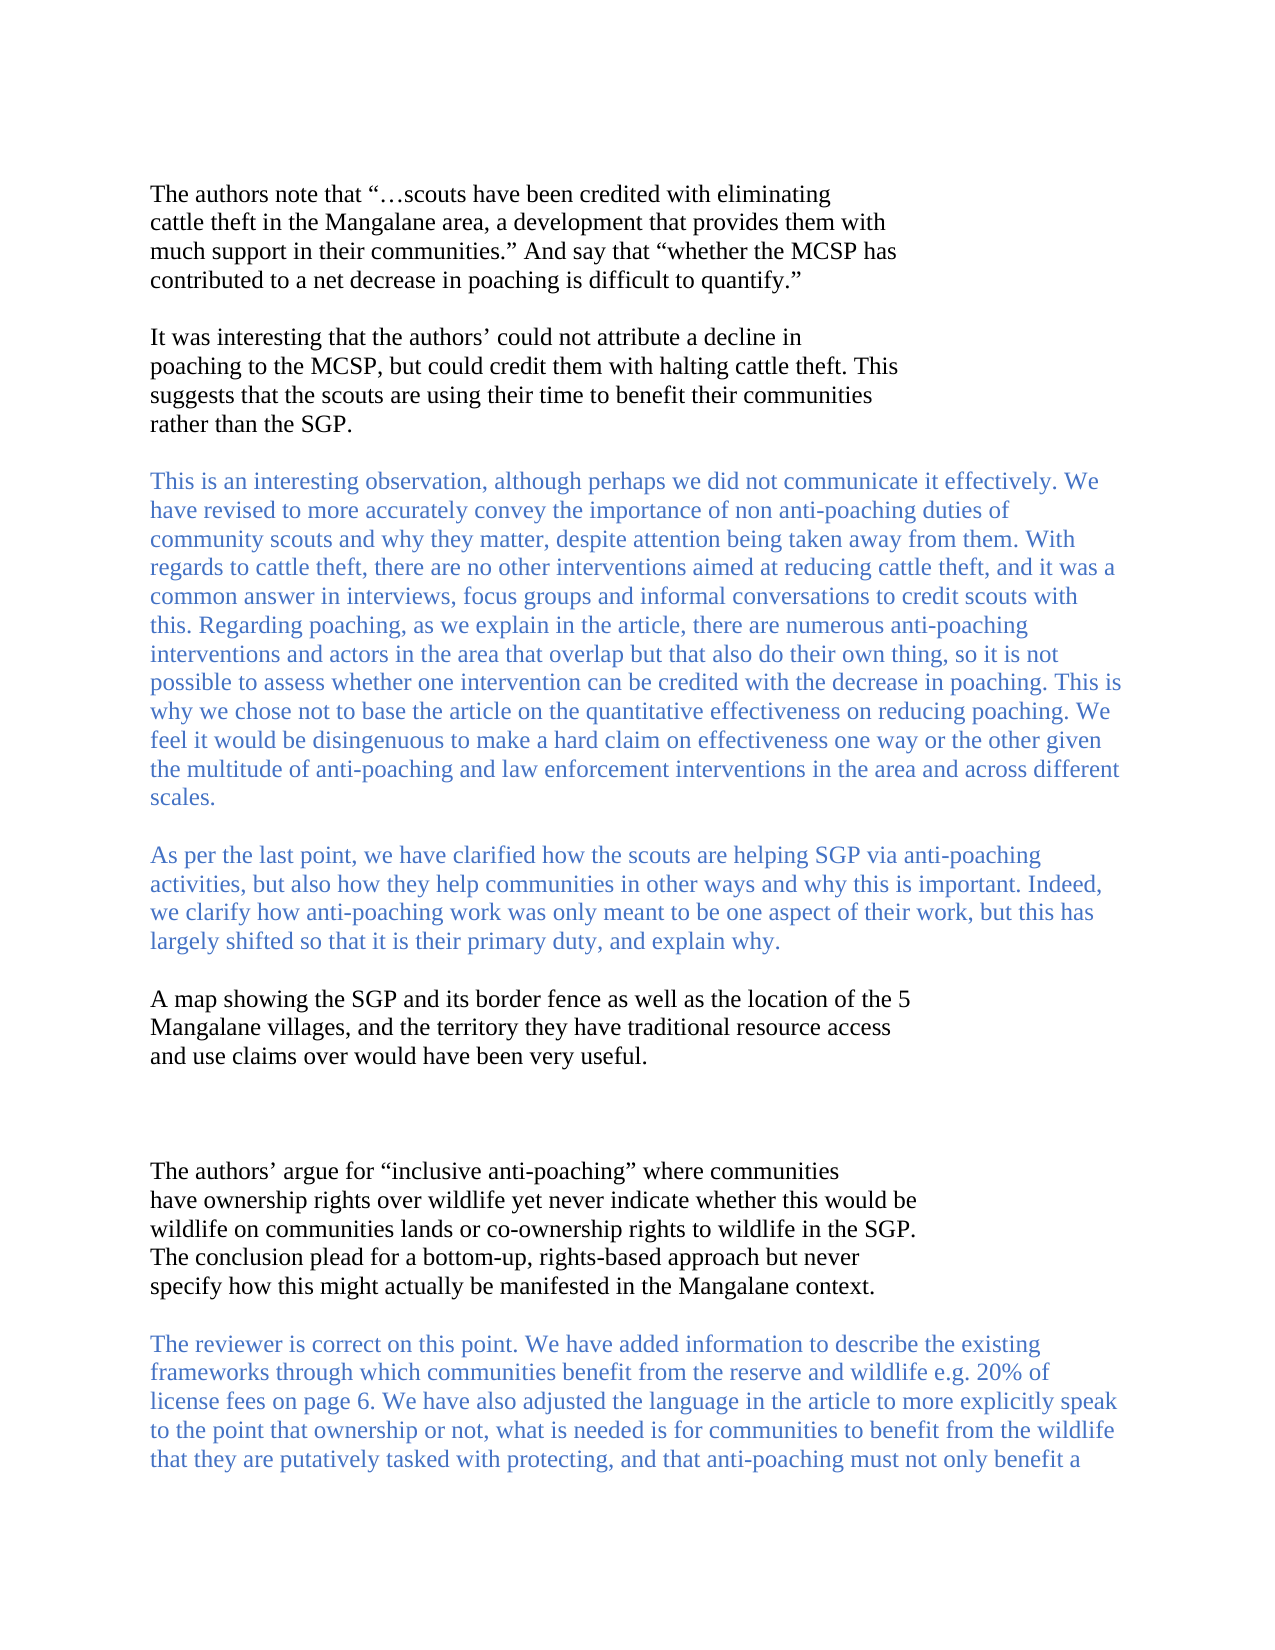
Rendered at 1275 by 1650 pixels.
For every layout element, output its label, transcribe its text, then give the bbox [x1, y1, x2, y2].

text The authors’ argue for “inclusive anti-poaching” where communities have ownership rights over wildlife yet never indicate whether this would be wildlife on communities lands or co-ownership rights to wildlife in the SGP. The conclusion plead for a bottom-up, rights-based approach but never specify how this might actually be manifested in the Mangalane context. [150, 1099, 1125, 1300]
text It was interesting that the authors’ could not attribute a decline in poaching to the MCSP, but could credit them with halting cattle theft. This suggests that the scouts are using their time to benefit their communities rather than the SGP. [150, 294, 1125, 437]
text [150, 1329, 1125, 1472]
text This is an interesting observation, although perhaps we did not communicate it effectively. We have revised to more accurately convey the importance of non anti-poaching duties of community scouts and why they matter, despite attention being taken away from them. With regards to cattle theft, there are no other interventions aimed at reducing cattle theft, and it was a common answer in interviews, focus groups and informal conversations to credit scouts with this. Regarding poaching, as we explain in the article, there are numerous anti-poaching interventions and actors in the area that overlap but that also do their own thing, so it is not possible to assess whether one intervention can be credited with the decrease in poaching. This is why we chose not to base the article on the quantitative effectiveness on reducing poaching. We feel it would be disingenuous to make a hard claim on effectiveness one way or the other given the multitude of anti-poaching and law enforcement interventions in the area and across different scales. [150, 466, 1125, 811]
text As per the last point, we have clarified how the scouts are helping SGP via anti-poaching activities, but also how they help communities in other ways and why this is important. Indeed, we clarify how anti-poaching work was only meant to be one aspect of their work, but this has largely shifted so that it is their primary duty, and explain why. A map showing the SGP and its border fence as well as the location of the 5 Mangalane villages, and the territory they have traditional resource access and use claims over would have been very useful. [150, 840, 1125, 1070]
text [150, 150, 1125, 294]
